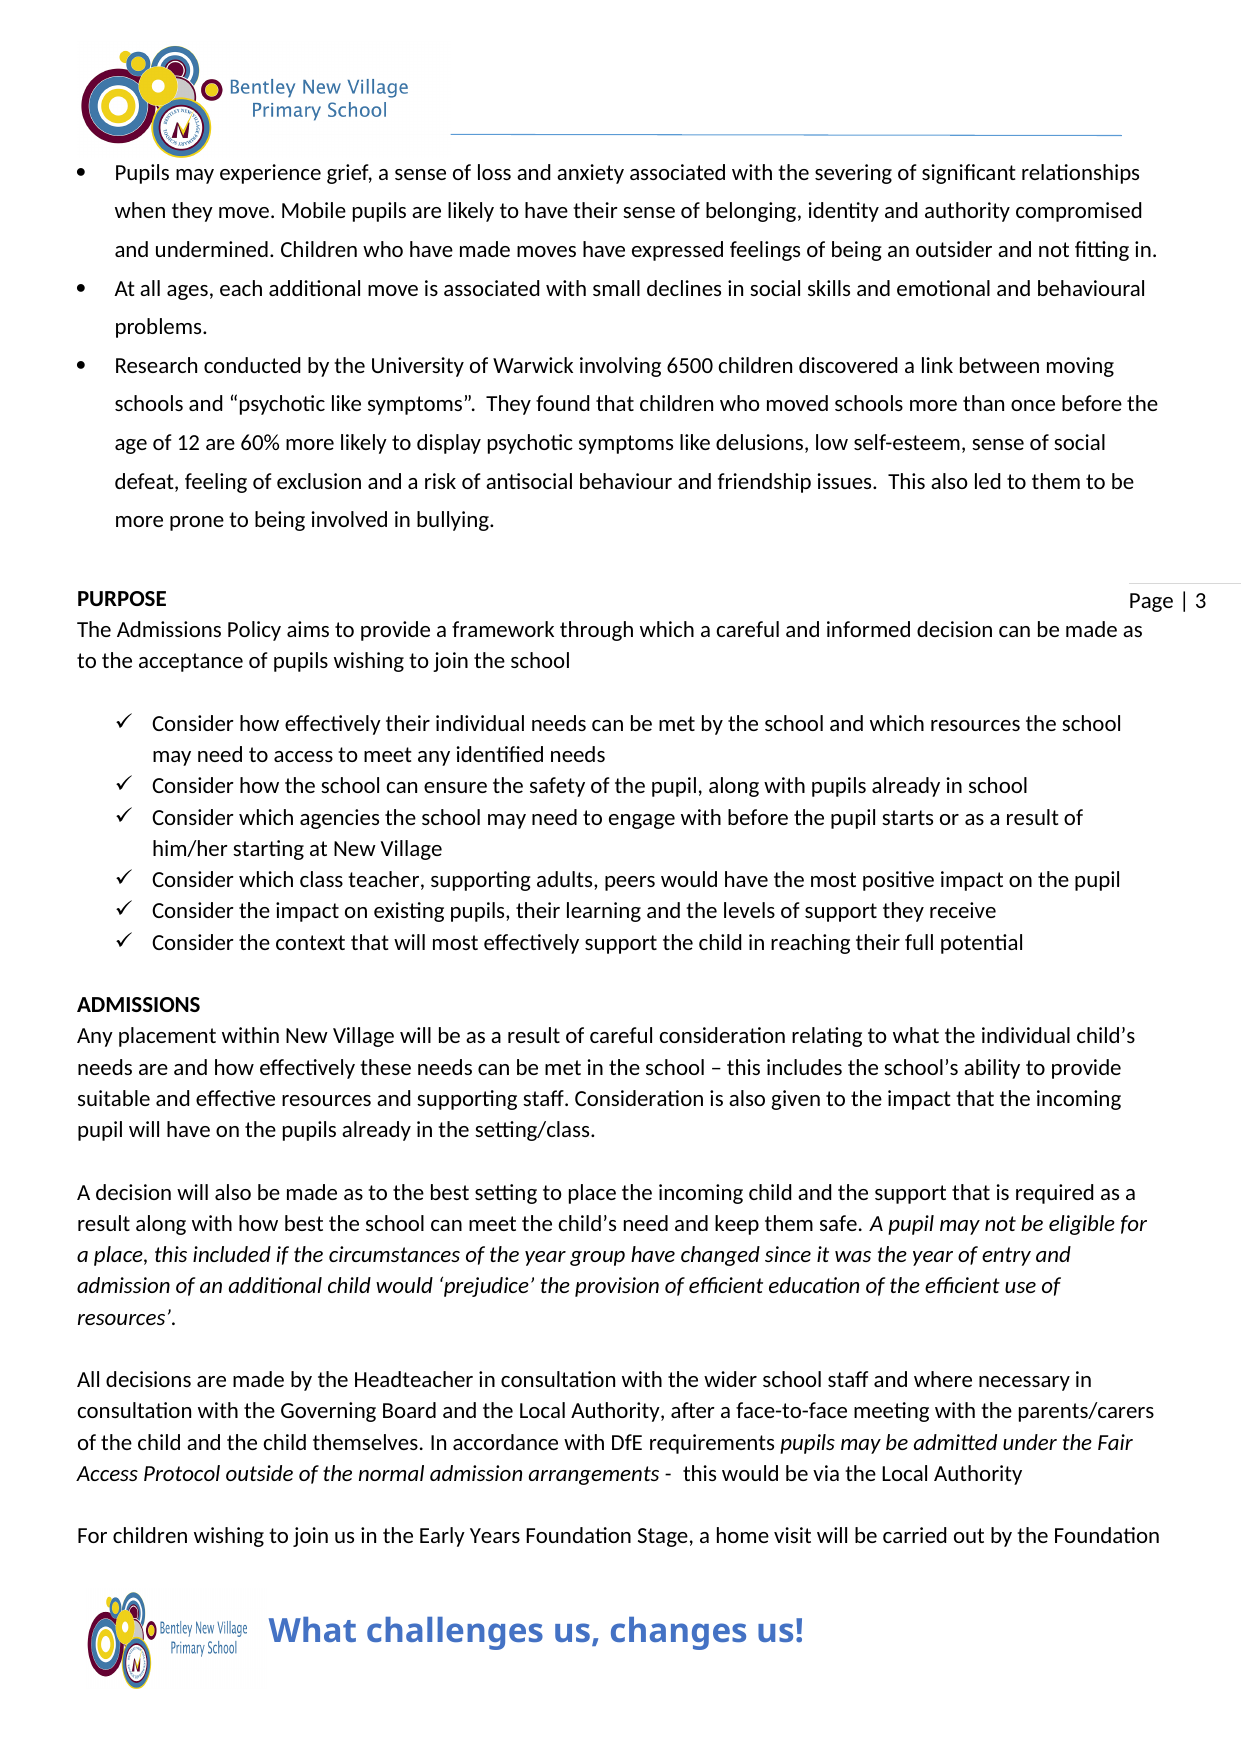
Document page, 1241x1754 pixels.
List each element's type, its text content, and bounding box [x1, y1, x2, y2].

list Pupils may experience grief, a sense of loss and anxiety associated with the severing of significant relationships when they move. Mobile pupils are likely to have their sense of belonging, identity and authority compromised and undermined. Children who have made moves have expressed feelings of being an outsider and not fitting in. [77, 158, 1163, 263]
list Research conducted by the University of Warwick involving 6500 children discovered a link between moving schools and “psychotic like symptoms”. They found that children who moved schools more than once before the age of 12 are 60% more likely to display psychotic symptoms like delusions, low self-esteem, sense of social defeat, feeling of exclusion and a risk of antisocial behaviour and friendship issues. This also led to them to be more prone to being involved in bullying. [77, 351, 1163, 533]
picture [85, 1588, 268, 1689]
text The Admissions Policy aims to provide a framework through which a careful and informed decision can be made as to the acceptance of pupils wishing to join the school [77, 612, 1163, 674]
text PURPOSE [77, 574, 1163, 612]
list At all ages, each additional move is associated with small declines in social skills and emotional and behavioural problems. [77, 274, 1163, 340]
list Consider the impact on existing pupils, their learning and the levels of support they receive [114, 893, 1163, 924]
text ADMISSIONS [77, 987, 1163, 1018]
picture [76, 41, 451, 158]
list Consider how effectively their individual needs can be met by the school and which resources the school may need to access to meet any identified needs [114, 706, 1163, 768]
text A decision will also be made as to the best setting to place the incoming child and the support that is required as a result along with how best the school can meet the child’s need and keep them safe. A pupil may not be eligible for a place, this included if the circumstances of the year group have changed since it was the year of entry and admission of an additional child would ‘prejudice’ the provision of efficient education of the efficient use of resources’. [77, 1174, 1163, 1331]
text All decisions are made by the Headteacher in consultation with the wider school staff and where necessary in consultation with the Governing Board and the Local Authority, after a face-to-face meeting with the parents/carers of the child and the child themselves. In accordance with DfE requirements pupils may be admitted under the Fair Access Protocol outside of the normal admission arrangements - this would be via the Local Authority [77, 1362, 1163, 1487]
text Any placement within New Village will be as a result of careful consideration relating to what the individual child’s needs are and how effectively these needs can be met in the school – this includes the school’s ability to provide suitable and effective resources and supporting staff. Consideration is also given to the impact that the incoming pupil will have on the pupils already in the setting/class. [77, 1018, 1163, 1143]
list Consider which class teacher, supporting adults, peers would have the most positive impact on the pupil [114, 862, 1163, 893]
list Consider which agencies the school may need to engage with before the pupil starts or as a result of him/her starting at New Village [114, 799, 1163, 862]
list Consider the context that will most effectively support the child in reaching their full potential [114, 924, 1163, 956]
list Consider how the school can ensure the safety of the pupil, along with pupils already in school [114, 768, 1163, 799]
